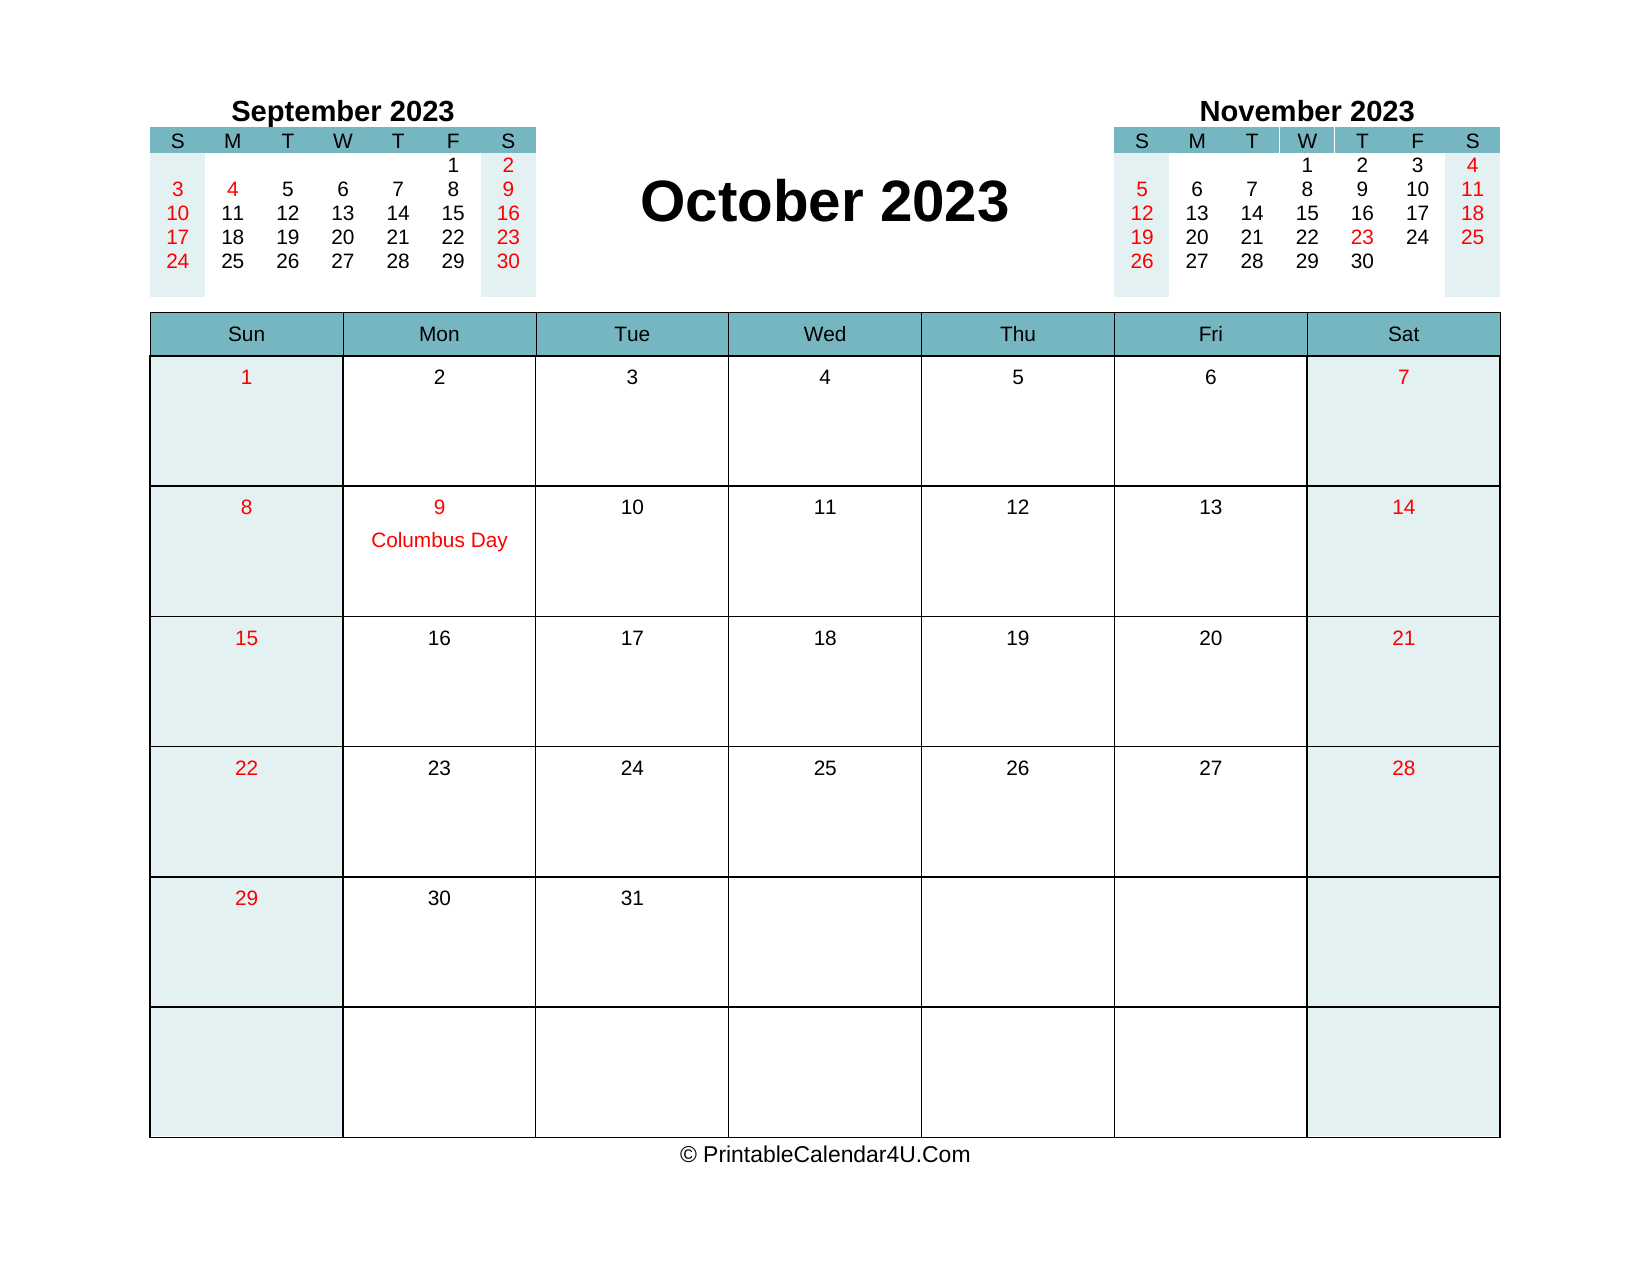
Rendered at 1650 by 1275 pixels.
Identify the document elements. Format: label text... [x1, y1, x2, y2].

table_cell [1115, 1008, 1306, 1136]
table_cell 17 [536, 617, 728, 746]
table_cell Sat [1308, 313, 1500, 355]
table_cell [729, 1008, 921, 1136]
table_cell [1308, 878, 1499, 1006]
table_cell 27 [1115, 747, 1306, 876]
table_cell 3 [536, 357, 728, 485]
table_cell 12 [922, 487, 1114, 616]
table_cell [1308, 1008, 1499, 1136]
table_cell 23 [344, 747, 535, 876]
text © PrintableCalendar4U.Com [150, 1141, 1500, 1167]
table_header September 2023 [150, 153, 536, 312]
table_cell 19 [922, 617, 1114, 746]
table_cell 26 [922, 747, 1114, 876]
table_cell 18 [729, 617, 921, 746]
table_header November 2023 [1114, 94, 1500, 312]
table_cell 1 [151, 357, 342, 485]
table_cell [729, 878, 921, 1006]
table_cell [922, 1008, 1114, 1136]
table_cell Sun [151, 313, 343, 355]
table_cell Tue [537, 313, 728, 355]
table_cell 11 [729, 487, 921, 616]
table_cell [536, 1008, 728, 1136]
table_cell Thu [922, 313, 1114, 355]
table_cell 28 [1308, 747, 1499, 876]
table_cell [1115, 878, 1306, 1006]
table_cell 5 [922, 357, 1114, 485]
table_cell 21 [1308, 617, 1499, 746]
table_cell 31 [536, 878, 728, 1006]
table_cell 22 [151, 747, 342, 876]
table_cell 2 [344, 357, 535, 485]
table_cell 29 [151, 878, 342, 1006]
table_cell [151, 1008, 342, 1136]
table_cell 14 [1308, 487, 1499, 616]
table_cell Wed [729, 313, 921, 355]
table_header September 2023 [150, 94, 536, 127]
table_cell 7 [1308, 357, 1499, 485]
table_cell [344, 1008, 535, 1136]
table_cell 24 [536, 747, 728, 876]
table_cell Mon [344, 313, 536, 355]
table_cell 10 [536, 487, 728, 616]
table_cell Fri [1115, 313, 1307, 355]
table_cell 4 [729, 357, 921, 485]
table_cell 13 [1115, 487, 1306, 616]
table_cell 25 [729, 747, 921, 876]
table_cell 6 [1115, 357, 1306, 485]
table_cell 15 [151, 617, 342, 746]
table_cell 16 [344, 617, 535, 746]
table_cell 20 [1115, 617, 1306, 746]
table_cell 8 [151, 487, 342, 616]
table_cell 30 [344, 878, 535, 1006]
table_cell [922, 878, 1114, 1006]
table_cell 9 Columbus Day [344, 487, 535, 616]
table_header October 2023 [536, 94, 1114, 312]
